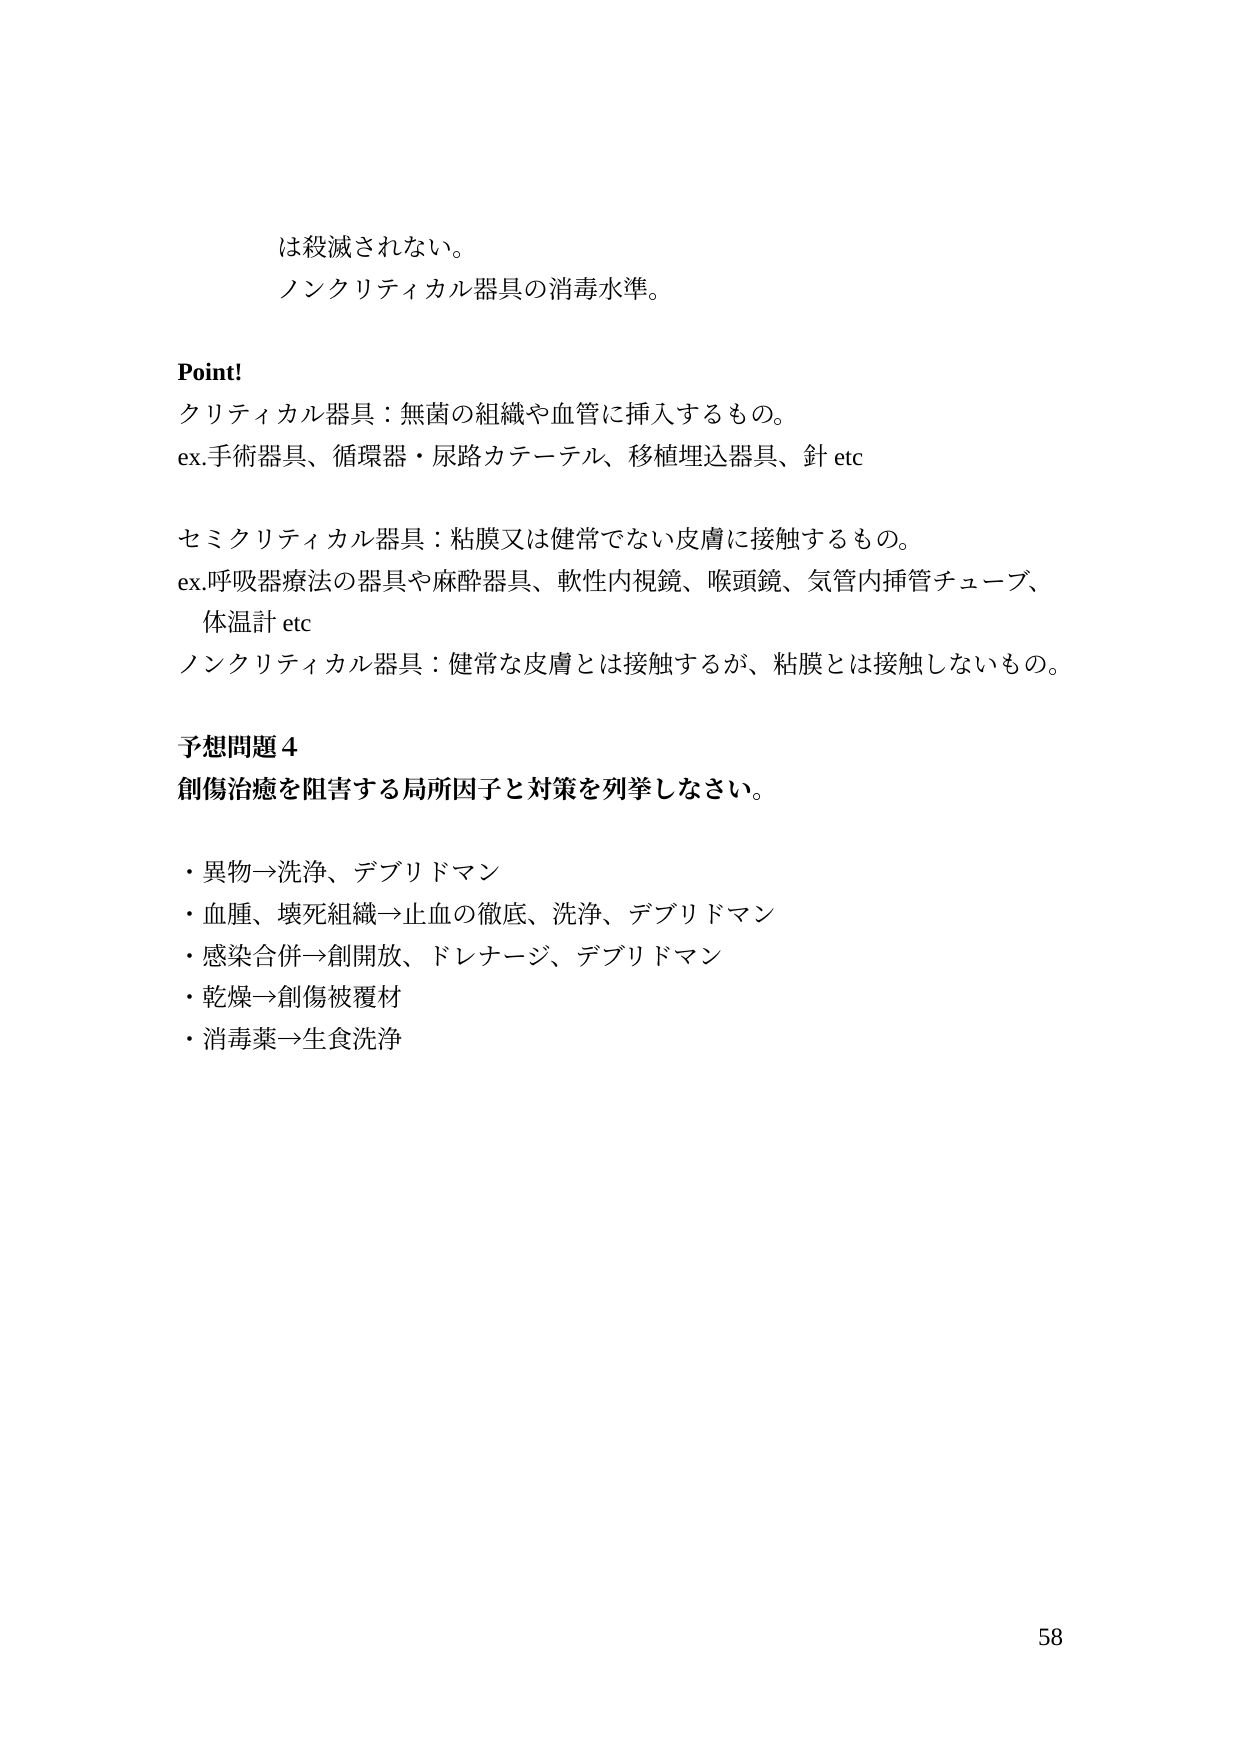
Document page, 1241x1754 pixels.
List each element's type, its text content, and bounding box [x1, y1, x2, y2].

text ex.呼吸器療法の器具や麻酔器具、軟性内視鏡、喉頭鏡、気管内挿管チューブ、 [177, 558, 1063, 600]
text 予想問題４ [177, 725, 1063, 767]
text 体温計etc [177, 600, 1063, 642]
text ex.手術器具、循環器・尿路カテーテル、移植埋込器具、針etc [177, 433, 1063, 475]
text ・感染合併→創開放、ドレナージ、デブリドマン [177, 933, 1063, 975]
text ・異物→洗浄、デブリドマン [177, 850, 1063, 892]
text は殺滅されない。 [177, 225, 1063, 267]
text セミクリティカル器具：粘膜又は健常でない皮膚に接触するもの。 [177, 517, 1063, 558]
text ・乾燥→創傷被覆材 [177, 975, 1063, 1017]
text ・消毒薬→生食洗浄 [177, 1017, 1063, 1058]
text ノンクリティカル器具の消毒水準。 [177, 267, 1063, 308]
text Point! [177, 350, 1063, 392]
text ・血腫、壊死組織→止血の徹底、洗浄、デブリドマン [177, 892, 1063, 933]
text 創傷治癒を阻害する局所因子と対策を列挙しなさい。 [177, 767, 1063, 808]
text ノンクリティカル器具：健常な皮膚とは接触するが、粘膜とは接触しないもの。 [177, 642, 1063, 683]
text クリティカル器具：無菌の組織や血管に挿入するもの。 [177, 392, 1063, 433]
